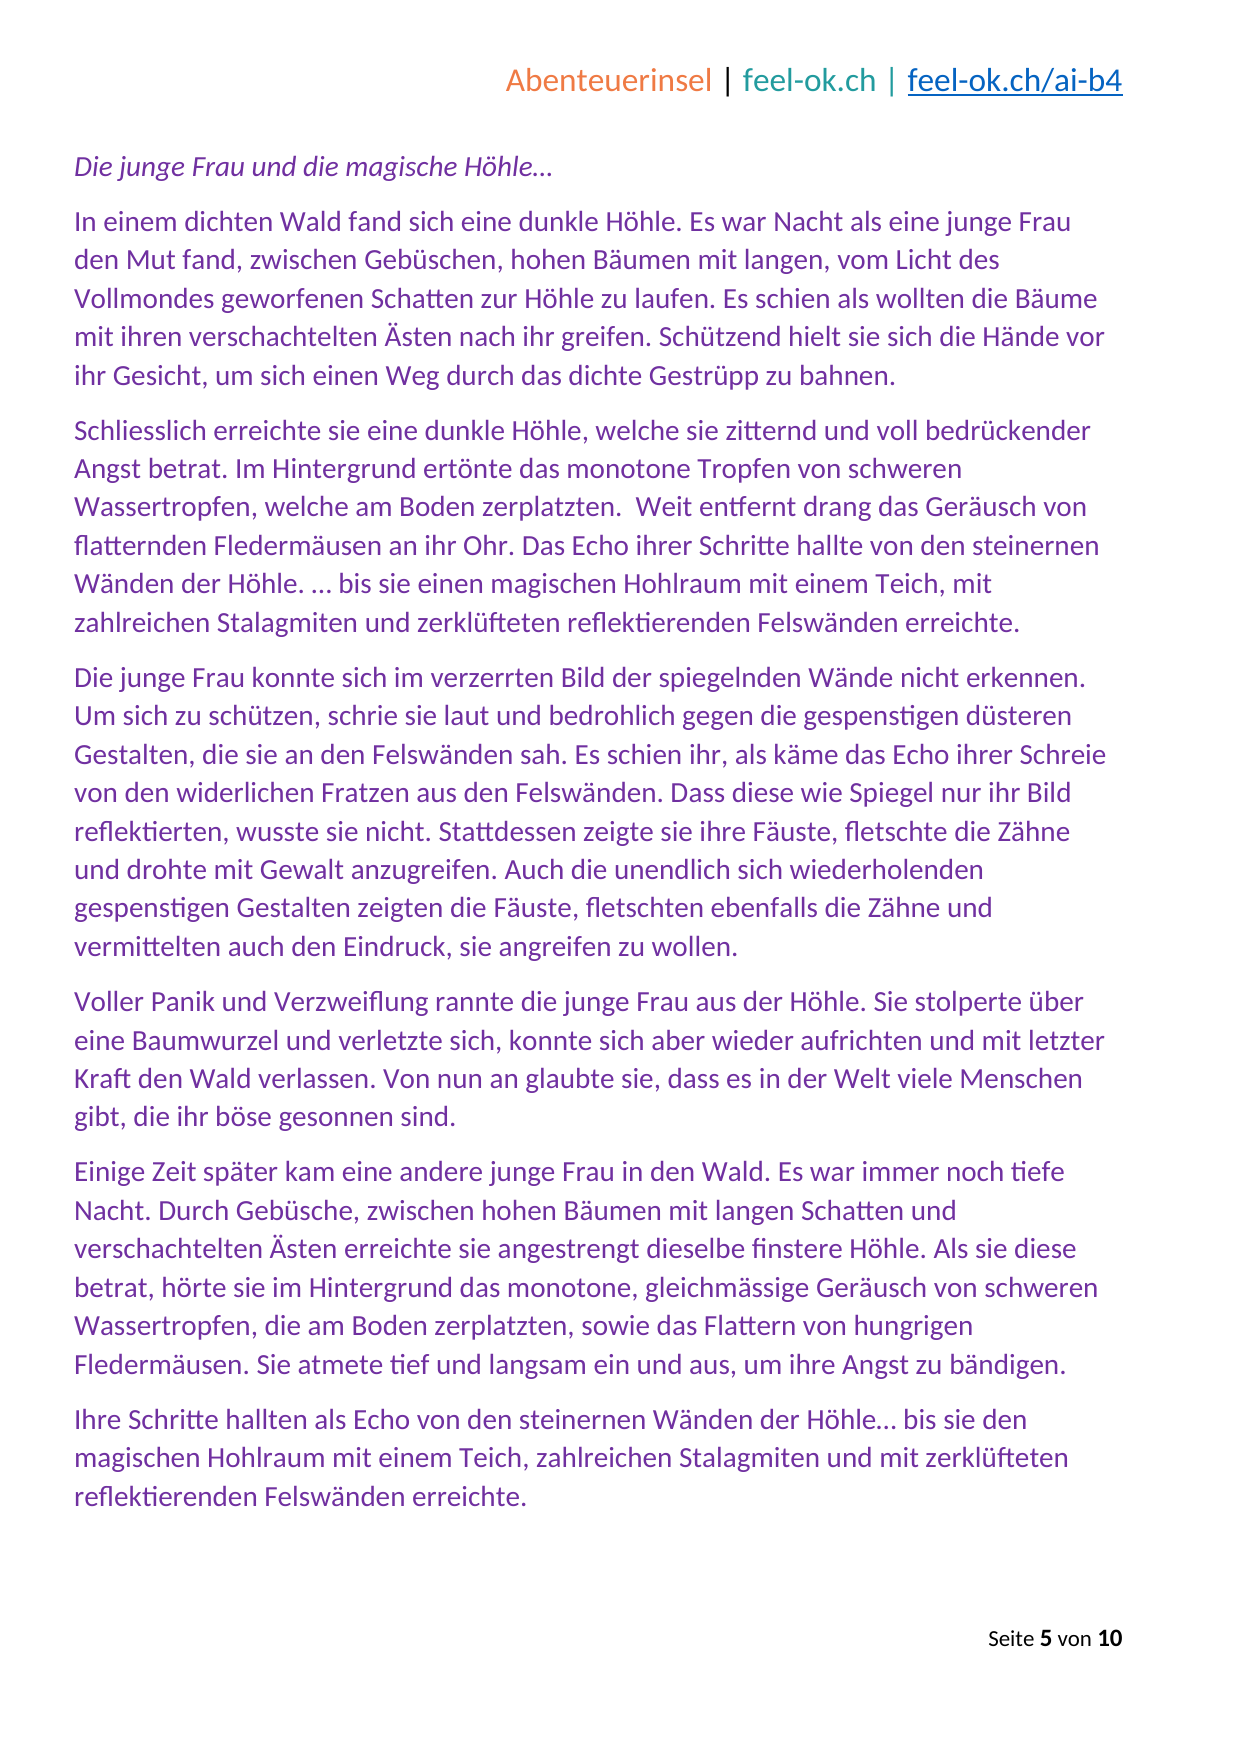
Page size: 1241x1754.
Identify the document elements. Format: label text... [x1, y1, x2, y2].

text Die junge Frau und die magische Höhle… [74, 148, 1122, 183]
text Einige Zeit später kam eine andere junge Frau in den Wald. Es war immer noch tiefe Nacht. Durch Gebüsche, zwischen hohen Bäumen mit langen Schatten und verschachtelten Ästen erreichte sie angestrengt dieselbe finstere Höhle. Als sie diese betrat, hörte sie im Hintergrund das monotone, gleichmässige Geräusch von schweren Wassertropfen, die am Boden zerplatzten, sowie das Flattern von hungrigen Fledermäusen. Sie atmete tief und langsam ein und aus, um ihre Angst zu bändigen. [74, 1153, 1122, 1381]
text In einem dichten Wald fand sich eine dunkle Höhle. Es war Nacht als eine junge Frau den Mut fand, zwischen Gebüschen, hohen Bäumen mit langen, vom Licht des Vollmondes geworfenen Schatten zur Höhle zu laufen. Es schien als wollten die Bäume mit ihren verschachtelten Ästen nach ihr greifen. Schützend hielt sie sich die Hände vor ihr Gesicht, um sich einen Weg durch das dichte Gestrüpp zu bahnen. [74, 203, 1122, 392]
text Voller Panik und Verzweiflung rannte die junge Frau aus der Höhle. Sie stolperte über eine Baumwurzel und verletzte sich, konnte sich aber wieder aufrichten und mit letzter Kraft den Wald verlassen. Von nun an glaubte sie, dass es in der Welt viele Menschen gibt, die ihr böse gesonnen sind. [74, 983, 1122, 1134]
text Schliesslich erreichte sie eine dunkle Höhle, welche sie zitternd und voll bedrückender Angst betrat. Im Hintergrund ertönte das monotone Tropfen von schweren Wassertropfen, welche am Boden zerplatzten. Weit entfernt drang das Geräusch von flatternden Fledermäusen an ihr Ohr. Das Echo ihrer Schritte hallte von den steinernen Wänden der Höhle. … bis sie einen magischen Hohlraum mit einem Teich, mit zahlreichen Stalagmiten und zerklüfteten reflektierenden Felswänden erreichte. [74, 412, 1122, 639]
text Die junge Frau konnte sich im verzerrten Bild der spiegelnden Wände nicht erkennen. Um sich zu schützen, schrie sie laut und bedrohlich gegen die gespenstigen düsteren Gestalten, die sie an den Felswänden sah. Es schien ihr, als käme das Echo ihrer Schreie von den widerlichen Fratzen aus den Felswänden. Dass diese wie Spiegel nur ihr Bild reflektierten, wusste sie nicht. Stattdessen zeigte sie ihre Fäuste, fletschte die Zähne und drohte mit Gewalt anzugreifen. Auch die unendlich sich wiederholenden gespenstigen Gestalten zeigten die Fäuste, fletschten ebenfalls die Zähne und vermittelten auch den Eindruck, sie angreifen zu wollen. [74, 659, 1122, 964]
text Ihre Schritte hallten als Echo von den steinernen Wänden der Höhle… bis sie den magischen Hohlraum mit einem Teich, zahlreichen Stalagmiten und mit zerklüfteten reflektierenden Felswänden erreichte. [74, 1401, 1122, 1513]
